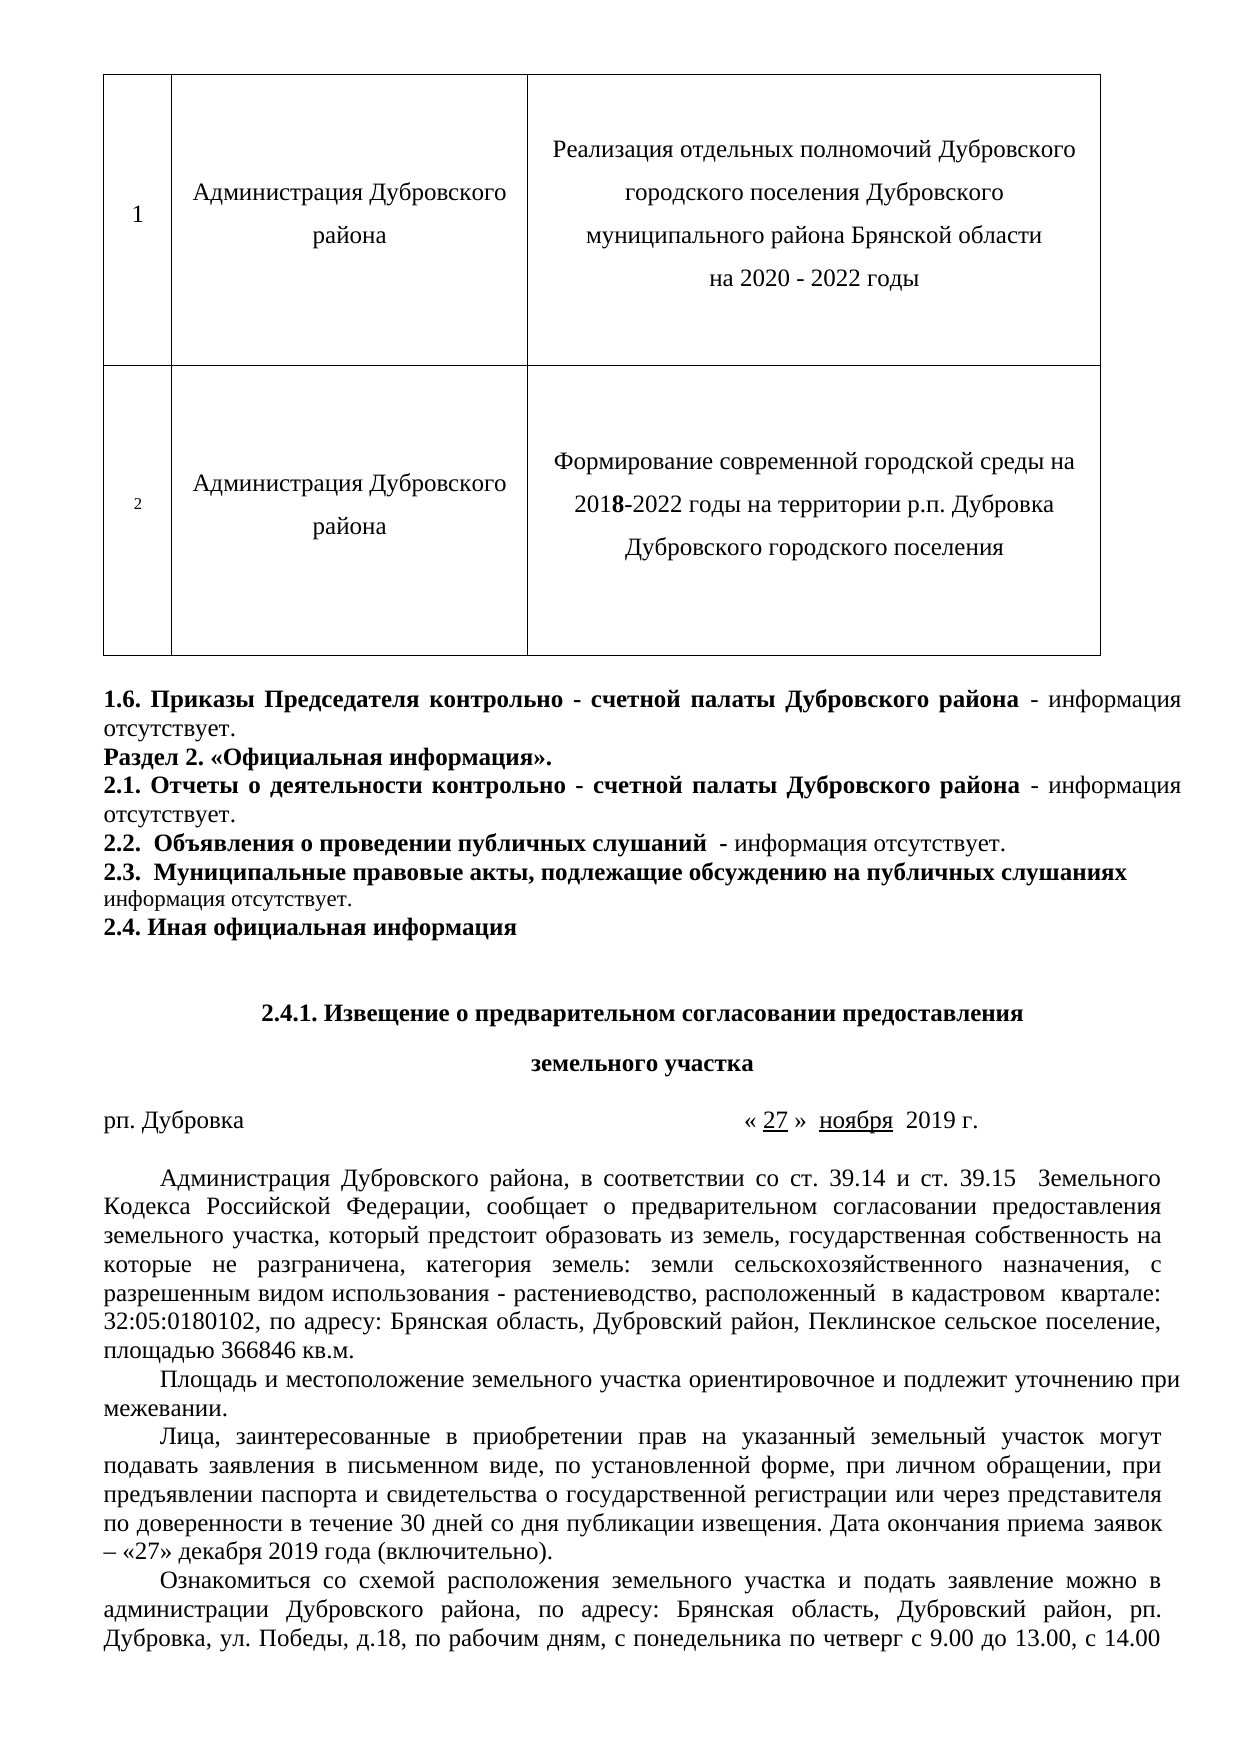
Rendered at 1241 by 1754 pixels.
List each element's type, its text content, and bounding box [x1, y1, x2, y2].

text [103, 1565, 1162, 1651]
text 2.1. Отчеты о деятельности контрольно - счетной палаты Дубровского района - информация отсутствует. [103, 770, 1181, 828]
text 2.2. Объявления о проведении публичных слушаний - информация отсутствует. [103, 828, 1181, 857]
text Раздел 2. «Официальная информация». [103, 742, 1181, 770]
table_cell Формирование современной городской среды на 2018-2022 годы на территории р.п. Дубровка Дубровского городского поселения [528, 366, 1100, 655]
text Администрация Дубровского района, в соответствии со ст. 39.14 и ст. 39.15 Земельного Кодекса Российской Федерации, сообщает о предварительном согласовании предоставления земельного участка, который предстоит образовать из земель, государственная собственность на которые не разграничена, категория земель: земли сельскохозяйственного назначения, с разрешенным видом использования - растениеводство, расположенный в кадастровом квартале: 32:05:0180102, по адресу: Брянская область, Дубровский район, Пеклинское сельское поселение, площадью 366846 кв.м. [103, 1163, 1162, 1364]
text 1.6. Приказы Председателя контрольно - счетной палаты Дубровского района - информация отсутствует. [103, 684, 1181, 742]
text 2.4. Иная официальная информация [103, 912, 1181, 941]
table_cell 2 [104, 366, 171, 655]
table_cell Администрация Дубровского района [172, 75, 527, 364]
table_cell Реализация отдельных полномочий Дубровского городского поселения Дубровского муниципального района Брянской области на 2020 - 2022 годы [528, 75, 1100, 364]
text 2.3. Муниципальные правовые акты, подлежащие обсуждению на публичных слушаниях информация отсутствует. [103, 857, 1181, 912]
text рп. Дубровка « 27 » ноября . [103, 1105, 1162, 1134]
table_cell 1 [104, 75, 171, 364]
table_cell Администрация Дубровского района [172, 366, 527, 655]
text 2.4.1. Извещение о предварительном согласовании предоставления [66, 998, 1162, 1027]
text Площадь и местоположение земельного участка ориентировочное и подлежит уточнению при межевании. [103, 1364, 1181, 1421]
text земельного участка [66, 1048, 1162, 1076]
text Лица, заинтересованные в приобретении прав на указанный земельный участок могут подавать заявления в письменном виде, по установленной форме, при личном обращении, при предъявлении паспорта и свидетельства о государственной регистрации или через представителя по доверенности в течение 30 дней со дня публикации извещения. Дата окончания приема заявок – «27» декабря 2019 года (включительно). [103, 1421, 1162, 1565]
